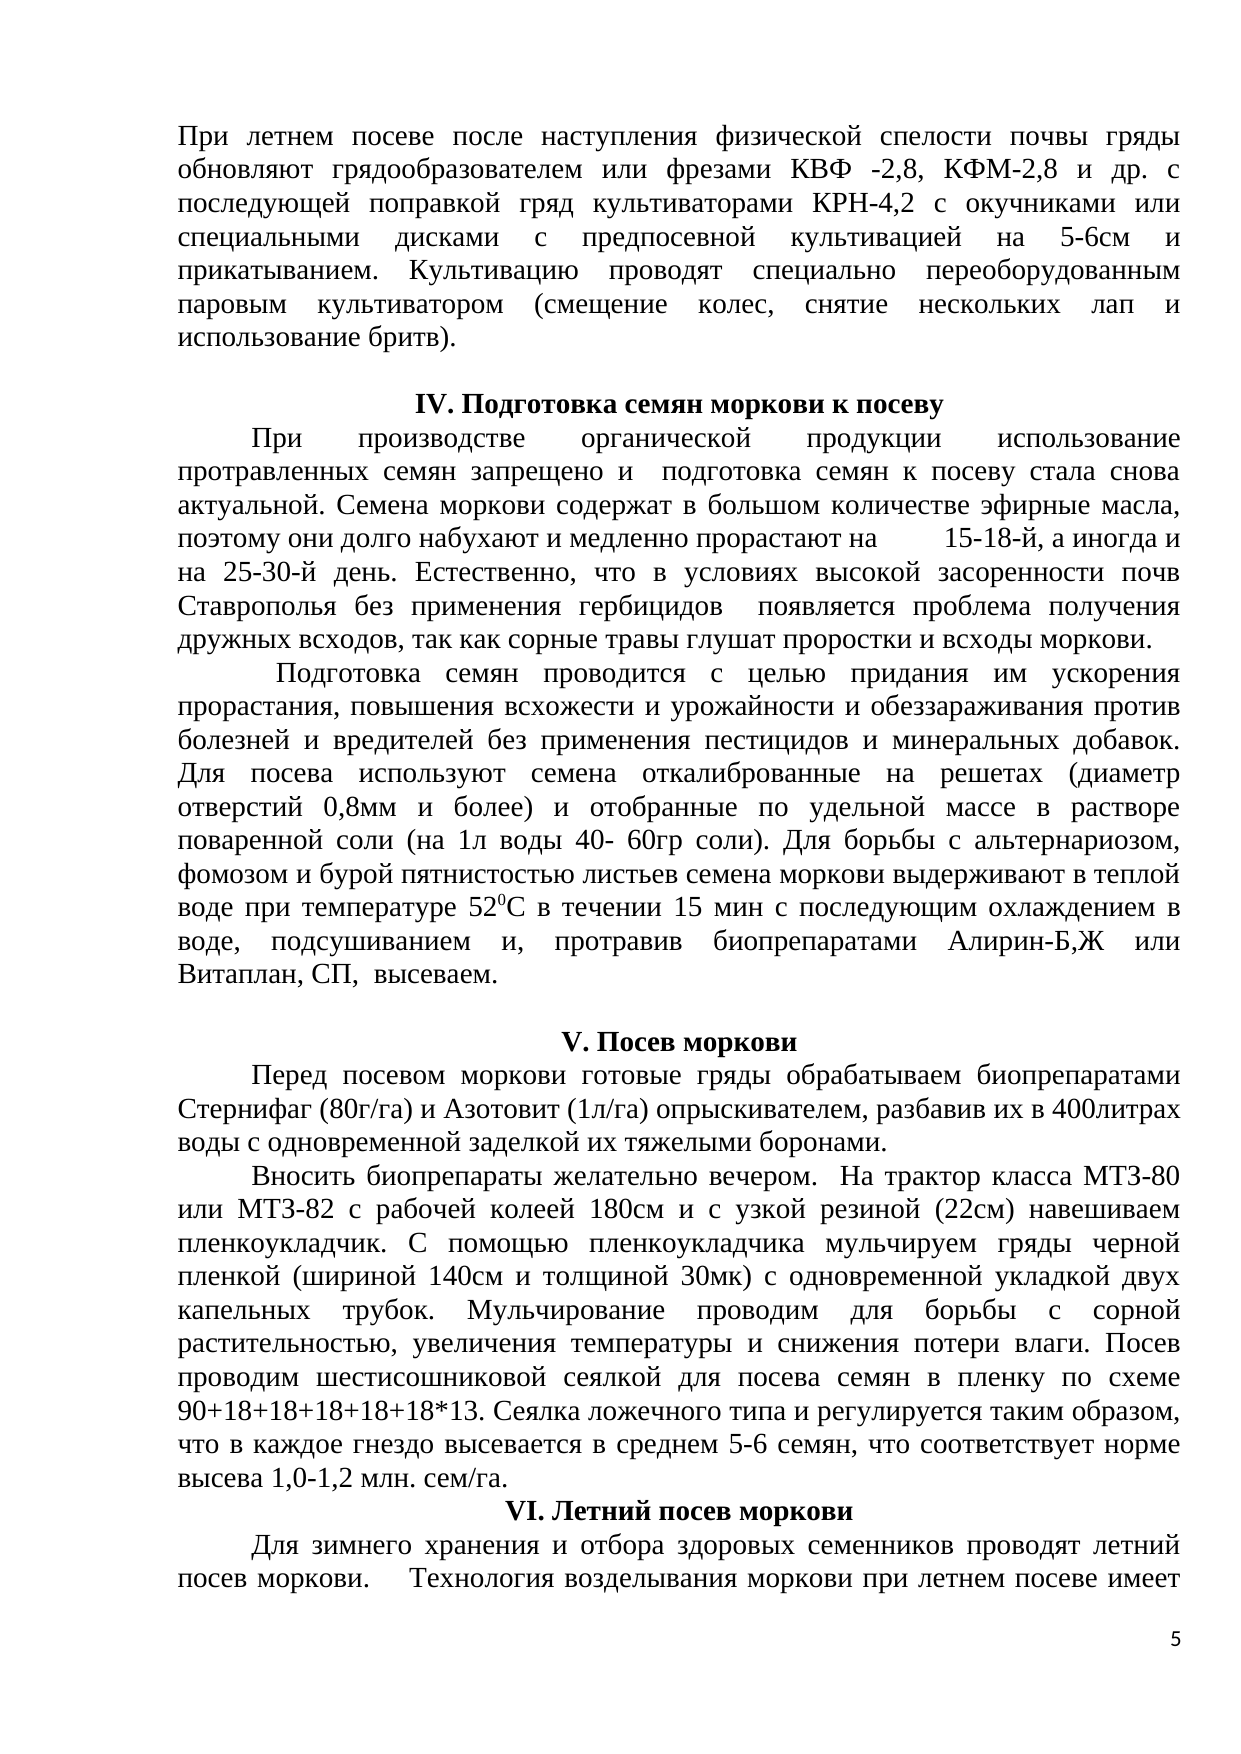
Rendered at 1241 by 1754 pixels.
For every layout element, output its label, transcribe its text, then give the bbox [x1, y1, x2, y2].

text VI. Летний посев моркови [177, 1493, 1181, 1527]
text При производстве органической продукции использование протравленных семян запрещено и подготовка семян к посеву стала снова актуальной. Семена моркови содержат в большом количестве эфирные масла, поэтому они долго набухают и медленно прорастают на 15-18-й, а иногда и на 25-30-й день. Естественно, что в условиях высокой засоренности почв Ставрополья без применения гербицидов появляется проблема получения дружных всходов, так как сорные травы глушат проростки и всходы моркови. [177, 420, 1181, 655]
text Подготовка семян проводится с целью придания им ускорения прорастания, повышения всхожести и урожайности и обеззараживания против болезней и вредителей без применения пестицидов и минеральных добавок. Для посева используют семена откалиброванные на решетах (диаметр отверстий 0,8мм и более) и отобранные по удельной массе в растворе поваренной соли (на 1л воды 40- 60гр соли). Для борьбы с альтернариозом, фомозом и бурой пятнистостью листьев семена моркови выдерживают в теплой воде при температуре 520С в течении 15 мин с последующим охлаждением в воде, подсушиванием и, протравив биопрепаратами Алирин-Б,Ж или Витаплан, СП, высеваем. [177, 655, 1181, 990]
text Перед посевом моркови готовые гряды обрабатываем биопрепаратами Стернифаг (80г/га) и Азотовит (1л/га) опрыскивателем, разбавив их в 400литрах воды с одновременной заделкой их тяжелыми боронами. [177, 1057, 1181, 1158]
text V. Посев моркови [177, 1024, 1181, 1057]
text IV. Подготовка семян моркови к посеву [177, 386, 1181, 420]
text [177, 118, 1181, 353]
text Вносить биопрепараты желательно вечером. На трактор класса МТЗ-80 или МТЗ-82 с рабочей колеей 180см и с узкой резиной (22см) навешиваем пленкоукладчик. С помощью пленкоукладчика мульчируем гряды черной пленкой (шириной 140см и толщиной 30мк) с одновременной укладкой двух капельных трубок. Мульчирование проводим для борьбы с сорной растительностью, увеличения температуры и снижения потери влаги. Посев проводим шестисошниковой сеялкой для посева семян в пленку по схеме 90+18+18+18+18+18*13. Сеялка ложечного типа и регулируется таким образом, что в каждое гнездо высевается в среднем 5-6 семян, что соответствует норме высева 1,0-1,2 млн. сем/га. [177, 1158, 1181, 1493]
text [177, 1527, 1181, 1594]
